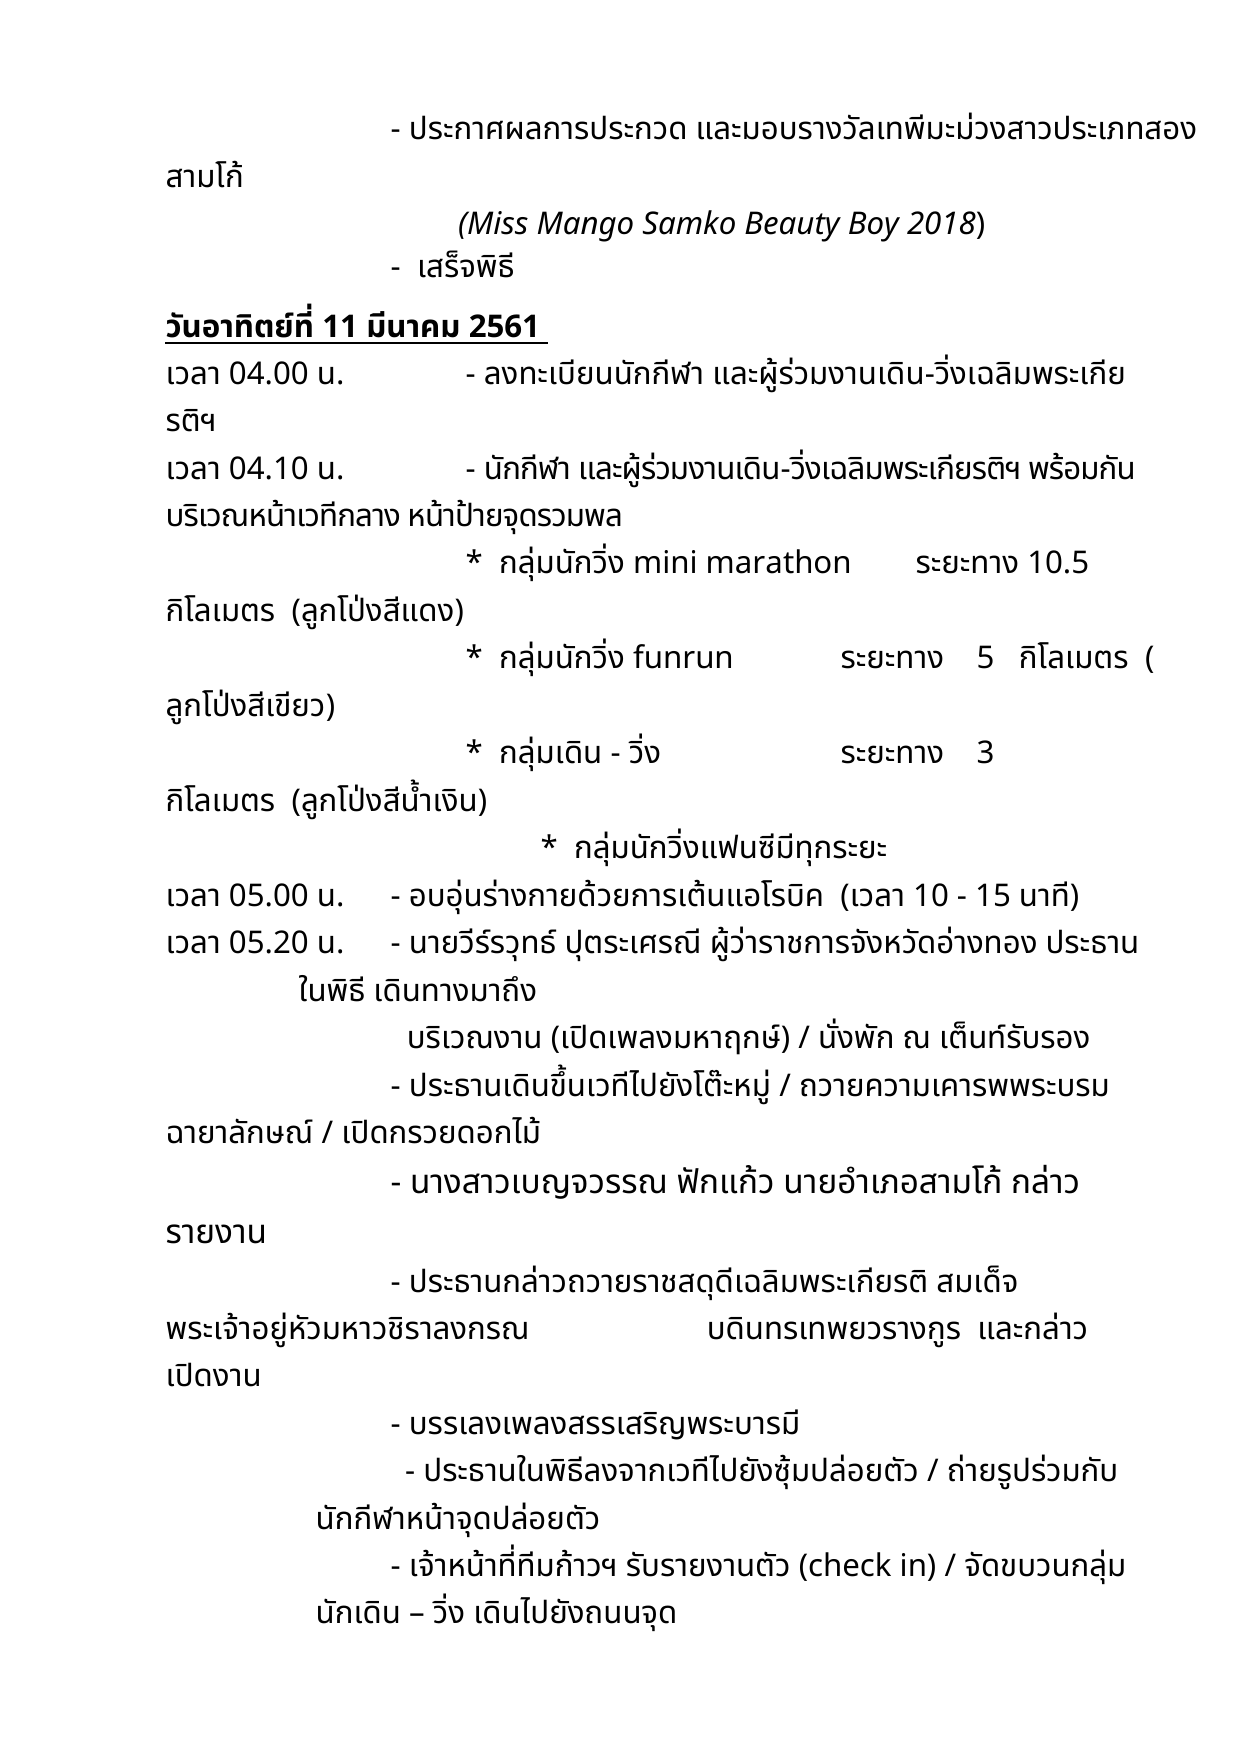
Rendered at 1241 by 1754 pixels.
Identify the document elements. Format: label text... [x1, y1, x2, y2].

text - นางสาวเบญจวรรณ ฟักแก้ว นายอำเภอสามโก้ กล่าวรายงาน [165, 1158, 1128, 1259]
text - ประธานกล่าวถวายราชสดุดีเฉลิมพระเกียรติ สมเด็จพระเจ้าอยู่หัวมหาวชิราลงกรณ บดินทรเทพยวรางกูร และกล่าวเปิดงาน [165, 1259, 1128, 1401]
text (Miss Mango Samko Beauty Boy 2018) [165, 201, 1204, 244]
text - เสร็จพิธี [165, 244, 1204, 291]
text เวลา 05.00 น. - อบอุ่นร่างกายด้วยการเต้นแอโรบิค (เวลา 10 - 15 นาที) [165, 873, 1128, 921]
text * กลุ่มเดิน - วิ่ง ระยะทาง 3 กิโลเมตร (ลูกโป่งสีน้ำเงิน) [165, 731, 1128, 826]
text เวลา 04.10 น. - นักกีฬา และผู้ร่วมงานเดิน-วิ่งเฉลิมพระเกียรติฯ พร้อมกันบริเวณหน้าเวทีกลาง หน้าป้ายจุดรวมพล * กลุ่มนักวิ่ง mini marathon ระยะทาง 10.5 กิโลเมตร (ลูกโป่งสีแดง) * กลุ่มนักวิ่ง funrun ระยะทาง 5 กิโลเมตร (ลูกโป่งสีเขียว) [165, 446, 1155, 731]
text - ประธานในพิธีลงจากเวทีไปยังซุ้มปล่อยตัว / ถ่ายรูปร่วมกับนักกีฬาหน้าจุดปล่อยตัว [315, 1448, 1145, 1543]
text - บรรเลงเพลงสรรเสริญพระบารมี [315, 1401, 1145, 1448]
text - ประกาศผลการประกวด และมอบรางวัลเทพีมะม่วงสาวประเภทสองสามโก้ [165, 106, 1204, 201]
text - เจ้าหน้าที่ทีมก้าวฯ รับรายงานตัว (check in) / จัดขบวนกลุ่มนักเดิน – วิ่ง เดินไปยังถนนจุด [315, 1543, 1145, 1638]
text วันอาทิตย์ที่ 11 มีนาคม 2561 [165, 304, 1128, 351]
text เวลา 05.20 น. - นายวีร์รวุทธ์ ปุตระเศรณี ผู้ว่าราชการจังหวัดอ่างทอง ประธานในพิธี เดินทางมาถึง [165, 921, 1145, 1015]
text - ประธานเดินขึ้นเวทีไปยังโต๊ะหมู่ / ถวายความเคารพพระบรมฉายาลักษณ์ / เปิดกรวยดอกไม้ [165, 1063, 1155, 1158]
text เวลา 04.00 น. - ลงทะเบียนนักกีฬา และผู้ร่วมงานเดิน-วิ่งเฉลิมพระเกียรติฯ [165, 351, 1128, 446]
text บริเวณงาน (เปิดเพลงมหาฤกษ์) / นั่งพัก ณ เต็นท์รับรอง [165, 1015, 1145, 1063]
text * กลุ่มนักวิ่งแฟนซีมีทุกระยะ [165, 826, 1128, 873]
